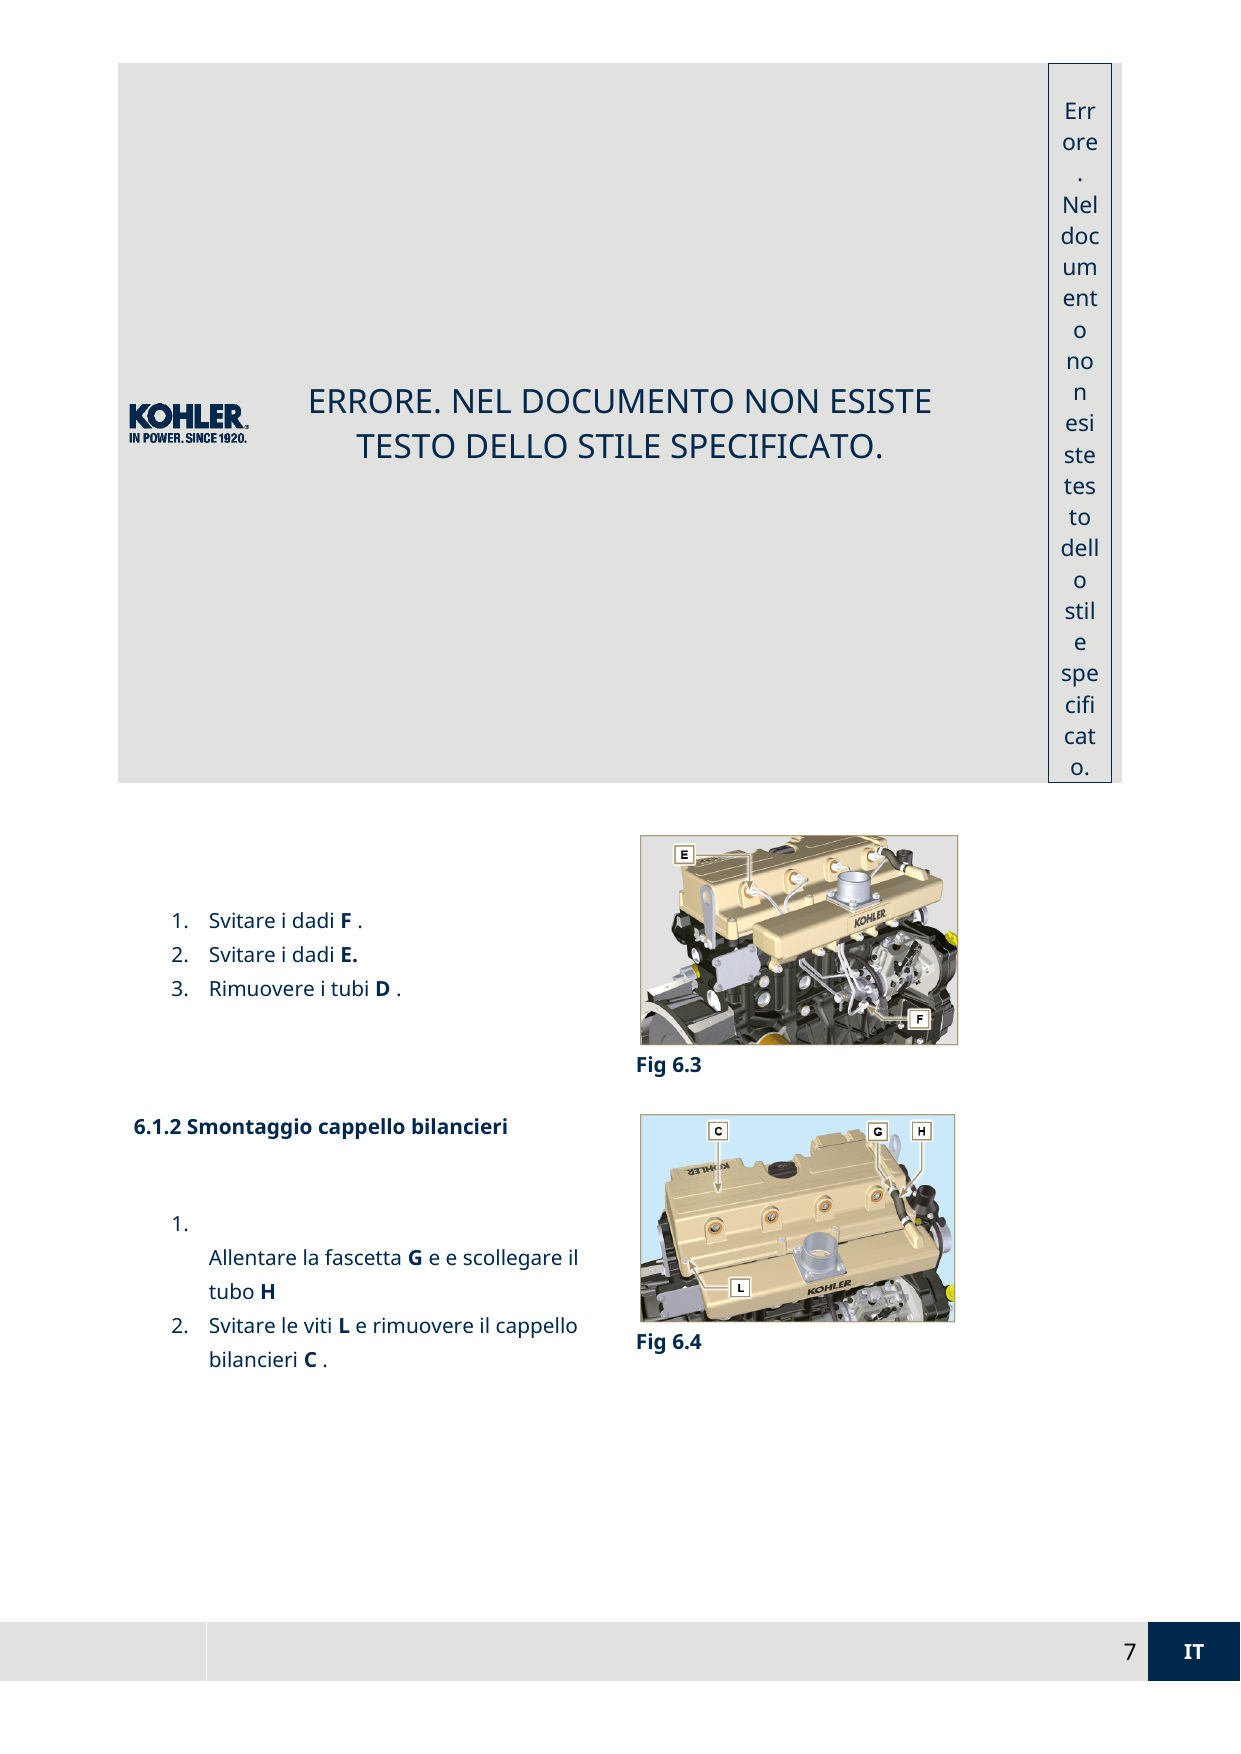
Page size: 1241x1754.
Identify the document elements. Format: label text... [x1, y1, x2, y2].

table_cell 6.1.2 Smontaggio cappello bilancieri Allentare la fascetta G e e scollegare il tubo H Svitare le viti L e rimuovere il cappello bilancieri C . [118, 1094, 620, 1392]
picture [635, 1109, 960, 1327]
picture [129, 403, 249, 443]
picture [635, 830, 963, 1050]
table_cell Svitare i dadi F . Svitare i dadi E. Rimuovere i tubi D . [118, 815, 620, 1094]
table_cell Fig 6.3 [620, 815, 1122, 1094]
table_cell Fig 6.4 [620, 1094, 1122, 1392]
